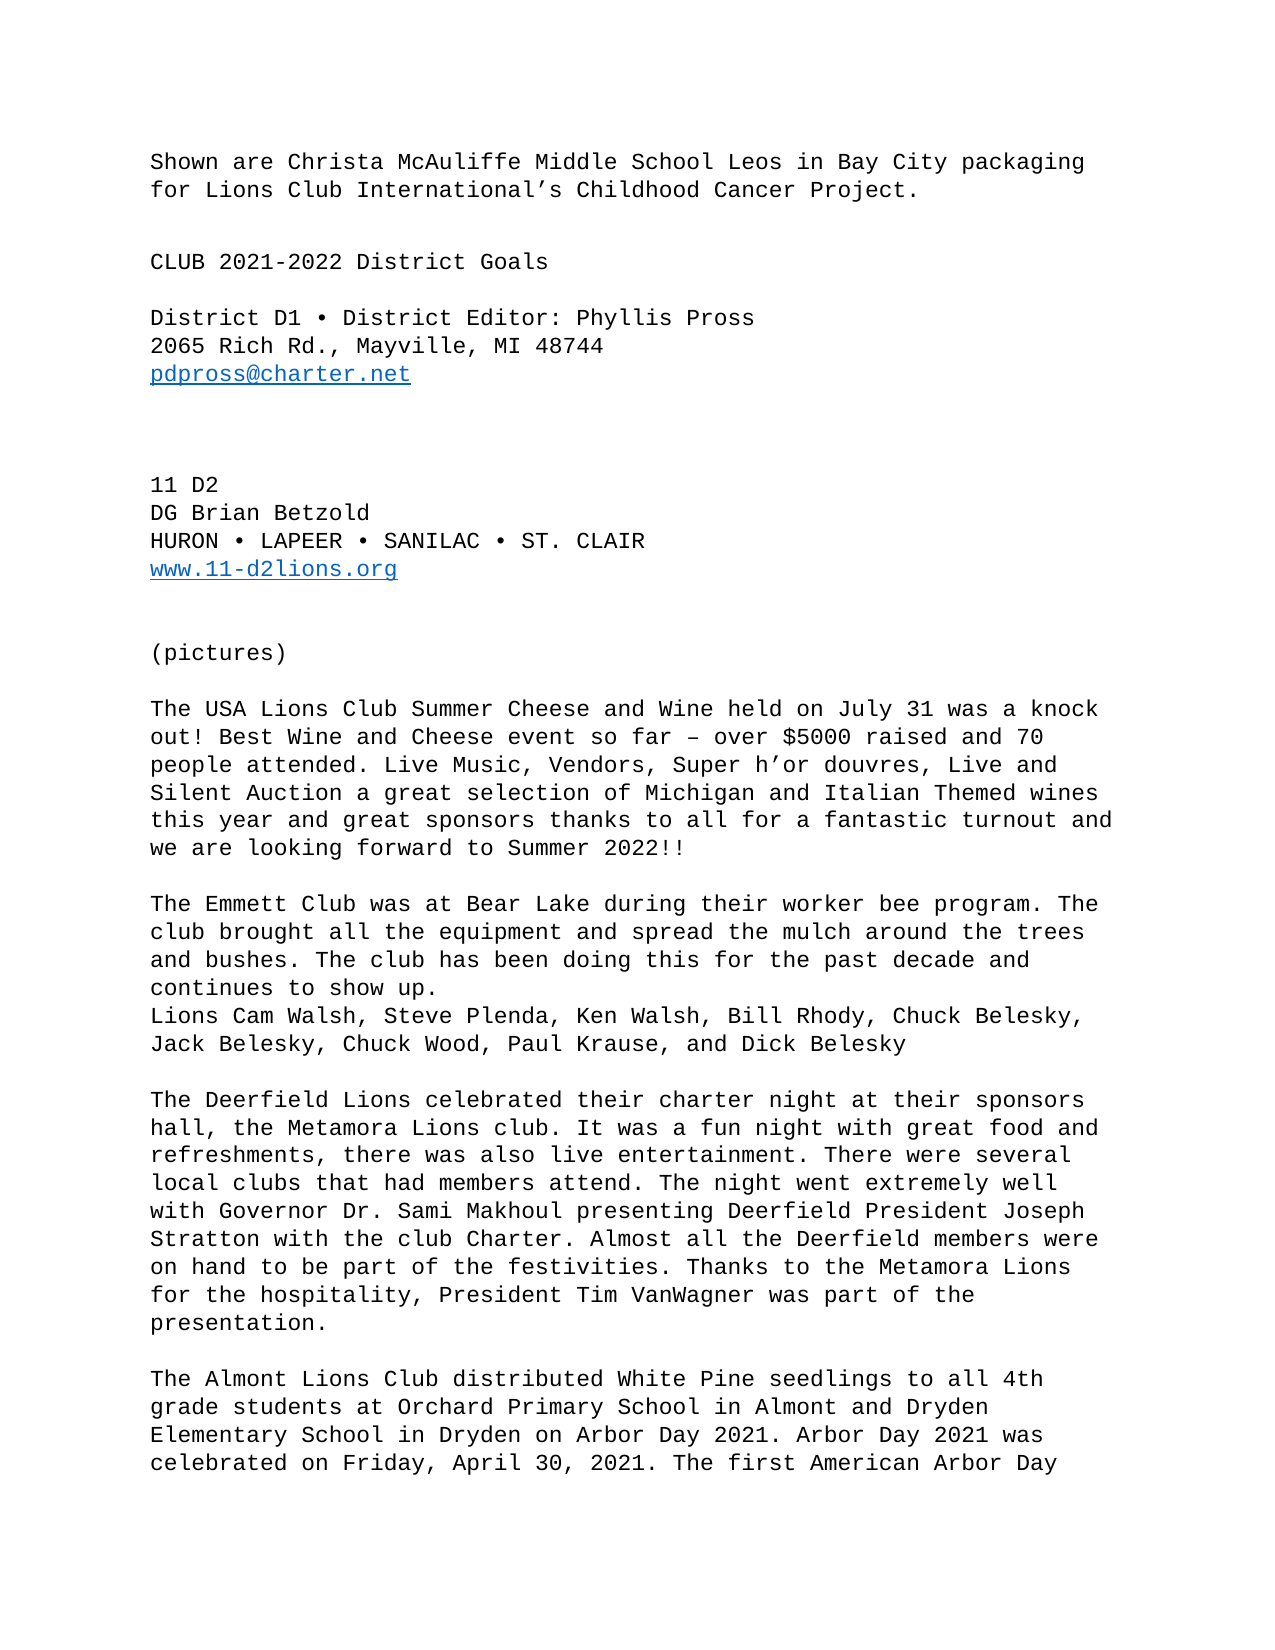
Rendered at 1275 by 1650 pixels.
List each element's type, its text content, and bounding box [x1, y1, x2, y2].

text pdpross@charter.net [150, 362, 1125, 388]
text CLUB 2021-2022 District Goals [150, 250, 1125, 276]
text 2065 Rich Rd., Mayville, MI 48744 [150, 334, 1125, 360]
text (pictures) [150, 641, 1125, 667]
text www.11-d2lions.org [150, 557, 1125, 583]
text Lions Cam Walsh, Steve Plenda, Ken Walsh, Bill Rhody, Chuck Belesky, Jack Belesky, Chuck Wood, Paul Krause, and Dick Belesky [150, 1004, 1125, 1058]
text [150, 1367, 1125, 1477]
text 11 D2 DG Brian Betzold [150, 474, 1125, 528]
text Shown are Christa McAuliffe Middle School Leos in Bay City packaging for Lions Club International’s Childhood Cancer Project. [150, 150, 1125, 204]
text District D1 • District Editor: Phyllis Pross [150, 306, 1125, 332]
text HURON • LAPEER • SANILAC • ST. CLAIR [150, 529, 1125, 556]
text The Emmett Club was at Bear Lake during their worker bee program. The club brought all the equipment and spread the mulch around the trees and bushes. The club has been doing this for the past decade and continues to show up. [150, 892, 1125, 1002]
text The Deerfield Lions celebrated their charter night at their sponsors hall, the Metamora Lions club. It was a fun night with great food and refreshments, there was also live entertainment. There were several local clubs that had members attend. The night went extremely well with Governor Dr. Sami Makhoul presenting Deerfield President Joseph Stratton with the club Charter. Almost all the Deerfield members were on hand to be part of the festivities. Thanks to the Metamora Lions for the hospitality, President Tim VanWagner was part of the presentation. [150, 1088, 1125, 1337]
text The USA Lions Club Summer Cheese and Wine held on July 31 was a knock out! Best Wine and Cheese event so far – over $5000 raised and 70 people attended. Live Music, Vendors, Super h’or douvres, Live and Silent Auction a great selection of Michigan and Italian Themed wines this year and great sponsors thanks to all for a fantastic turnout and we are looking forward to Summer 2022!! [150, 697, 1125, 863]
